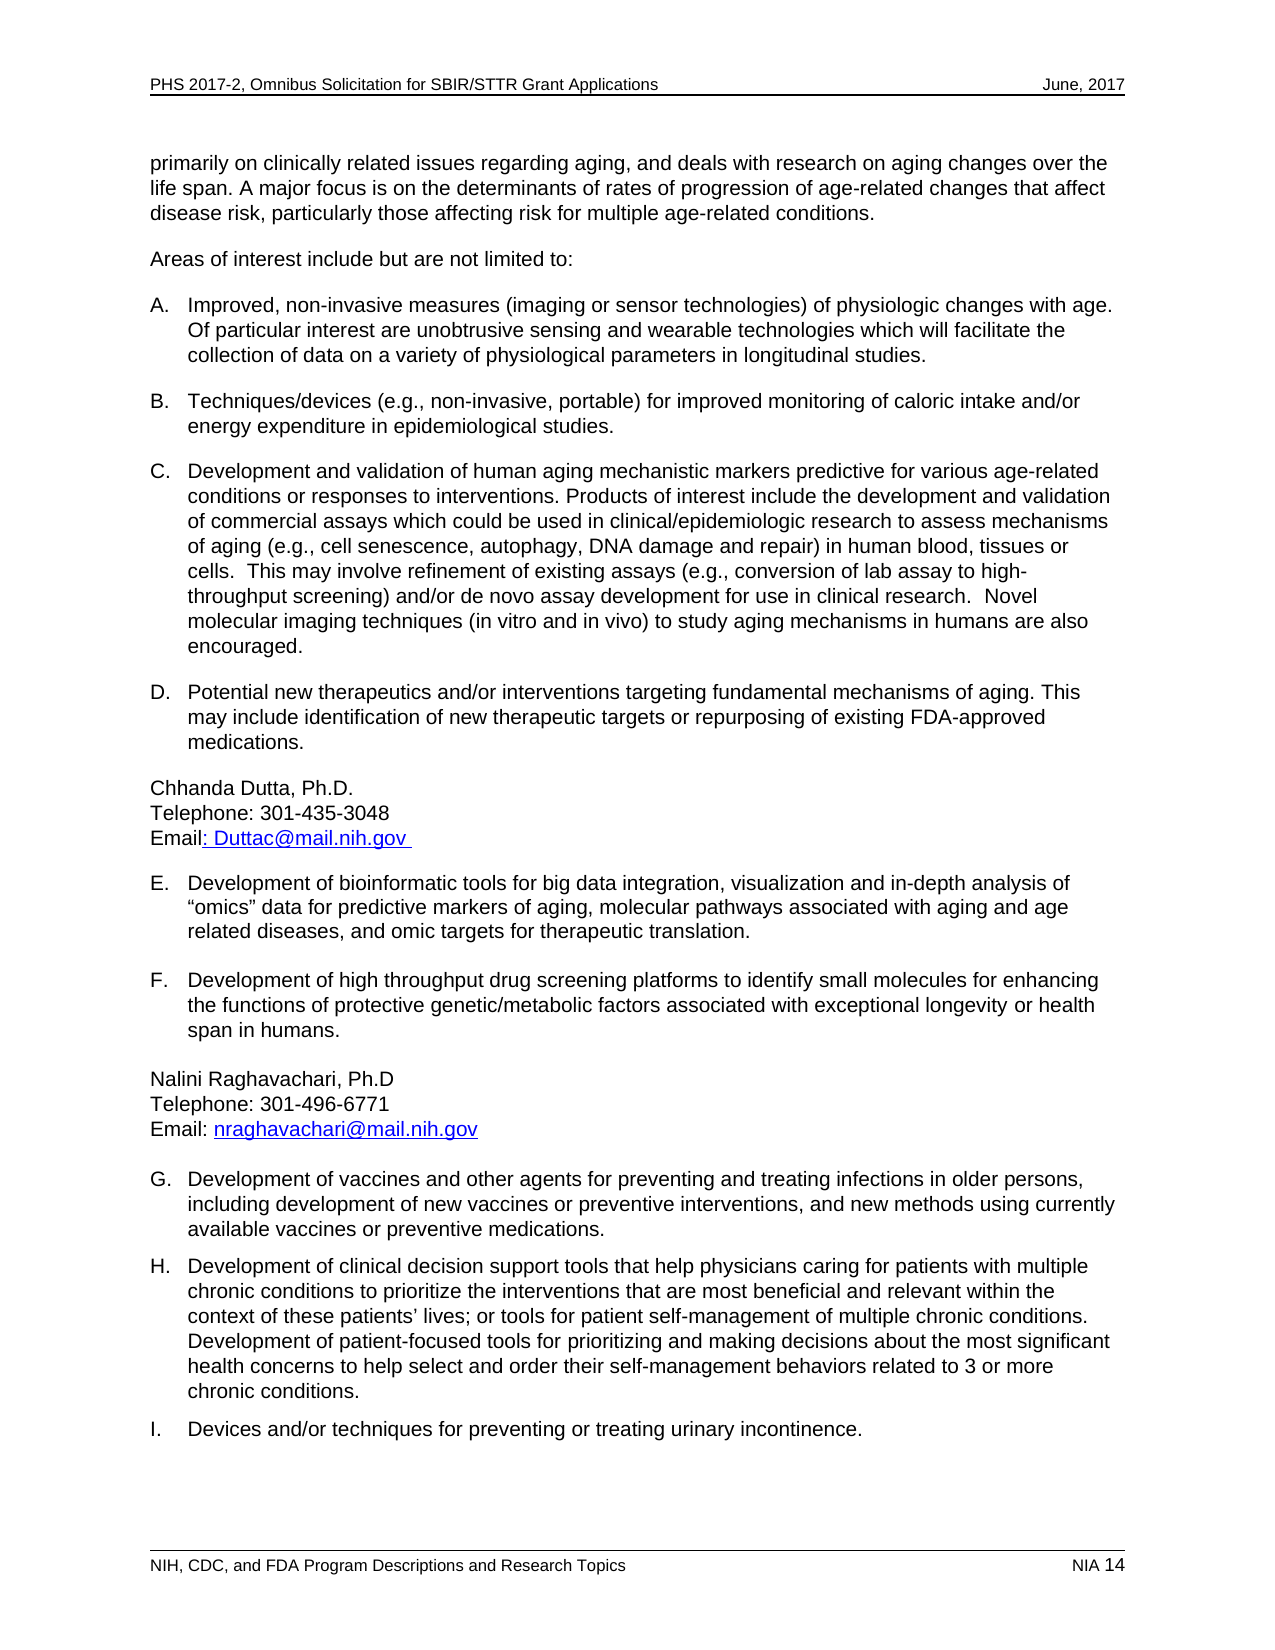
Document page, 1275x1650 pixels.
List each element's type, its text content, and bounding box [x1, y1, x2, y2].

list Potential new therapeutics and/or interventions targeting fundamental mechanisms of aging. This may include identification of new therapeutic targets or repurposing of existing FDA-approved medications. [150, 679, 1125, 754]
text Email: Duttac@mail.nih.gov [150, 825, 1125, 850]
list Development of vaccines and other agents for preventing and treating infections in older persons, including development of new vaccines or preventive interventions, and new methods using currently available vaccines or preventive medications. [150, 1166, 1125, 1241]
text Email: nraghavachari@mail.nih.gov [150, 1116, 1125, 1141]
list Improved, non-invasive measures (imaging or sensor technologies) of physiologic changes with age. Of particular interest are unobtrusive sensing and wearable technologies which will facilitate the collection of data on a variety of physiological parameters in longitudinal studies. [150, 292, 1125, 367]
list Development and validation of human aging mechanistic markers predictive for various age-related conditions or responses to interventions. Products of interest include the development and validation of commercial assays which could be used in clinical/epidemiologic research to assess mechanisms of aging (e.g., cell senescence, autophagy, DNA damage and repair) in human blood, tissues or cells. This may involve refinement of existing assays (e.g., conversion of lab assay to high-throughput screening) and/or de novo assay development for use in clinical research. Novel molecular imaging techniques (in vitro and in vivo) to study aging mechanisms in humans are also encouraged. [150, 458, 1125, 658]
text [150, 150, 1125, 225]
list Devices and/or techniques for preventing or treating urinary incontinence. [150, 1416, 1125, 1441]
list Development of high throughput drug screening platforms to identify small molecules for enhancing the functions of protective genetic/metabolic factors associated with exceptional longevity or health span in humans. [150, 967, 1125, 1042]
text Areas of interest include but are not limited to: [150, 246, 1125, 271]
list Development of clinical decision support tools that help physicians caring for patients with multiple chronic conditions to prioritize the interventions that are most beneficial and relevant within the context of these patients’ lives; or tools for patient self-management of multiple chronic conditions. Development of patient-focused tools for prioritizing and making decisions about the most significant health concerns to help select and order their self-management behaviors related to 3 or more chronic conditions. [150, 1253, 1125, 1403]
list Development of bioinformatic tools for big data integration, visualization and in-depth analysis of “omics” data for predictive markers of aging, molecular pathways associated with aging and age related diseases, and omic targets for therapeutic translation. [150, 871, 1125, 943]
text Telephone: 301-435-3048 [150, 800, 1125, 825]
text Nalini Raghavachari, Ph.D [150, 1066, 1125, 1091]
list Techniques/devices (e.g., non-invasive, portable) for improved monitoring of caloric intake and/or energy expenditure in epidemiological studies. [150, 387, 1125, 437]
text Telephone: 301-496-6771 [150, 1091, 1125, 1116]
text Chhanda Dutta, Ph.D. [150, 775, 1125, 800]
